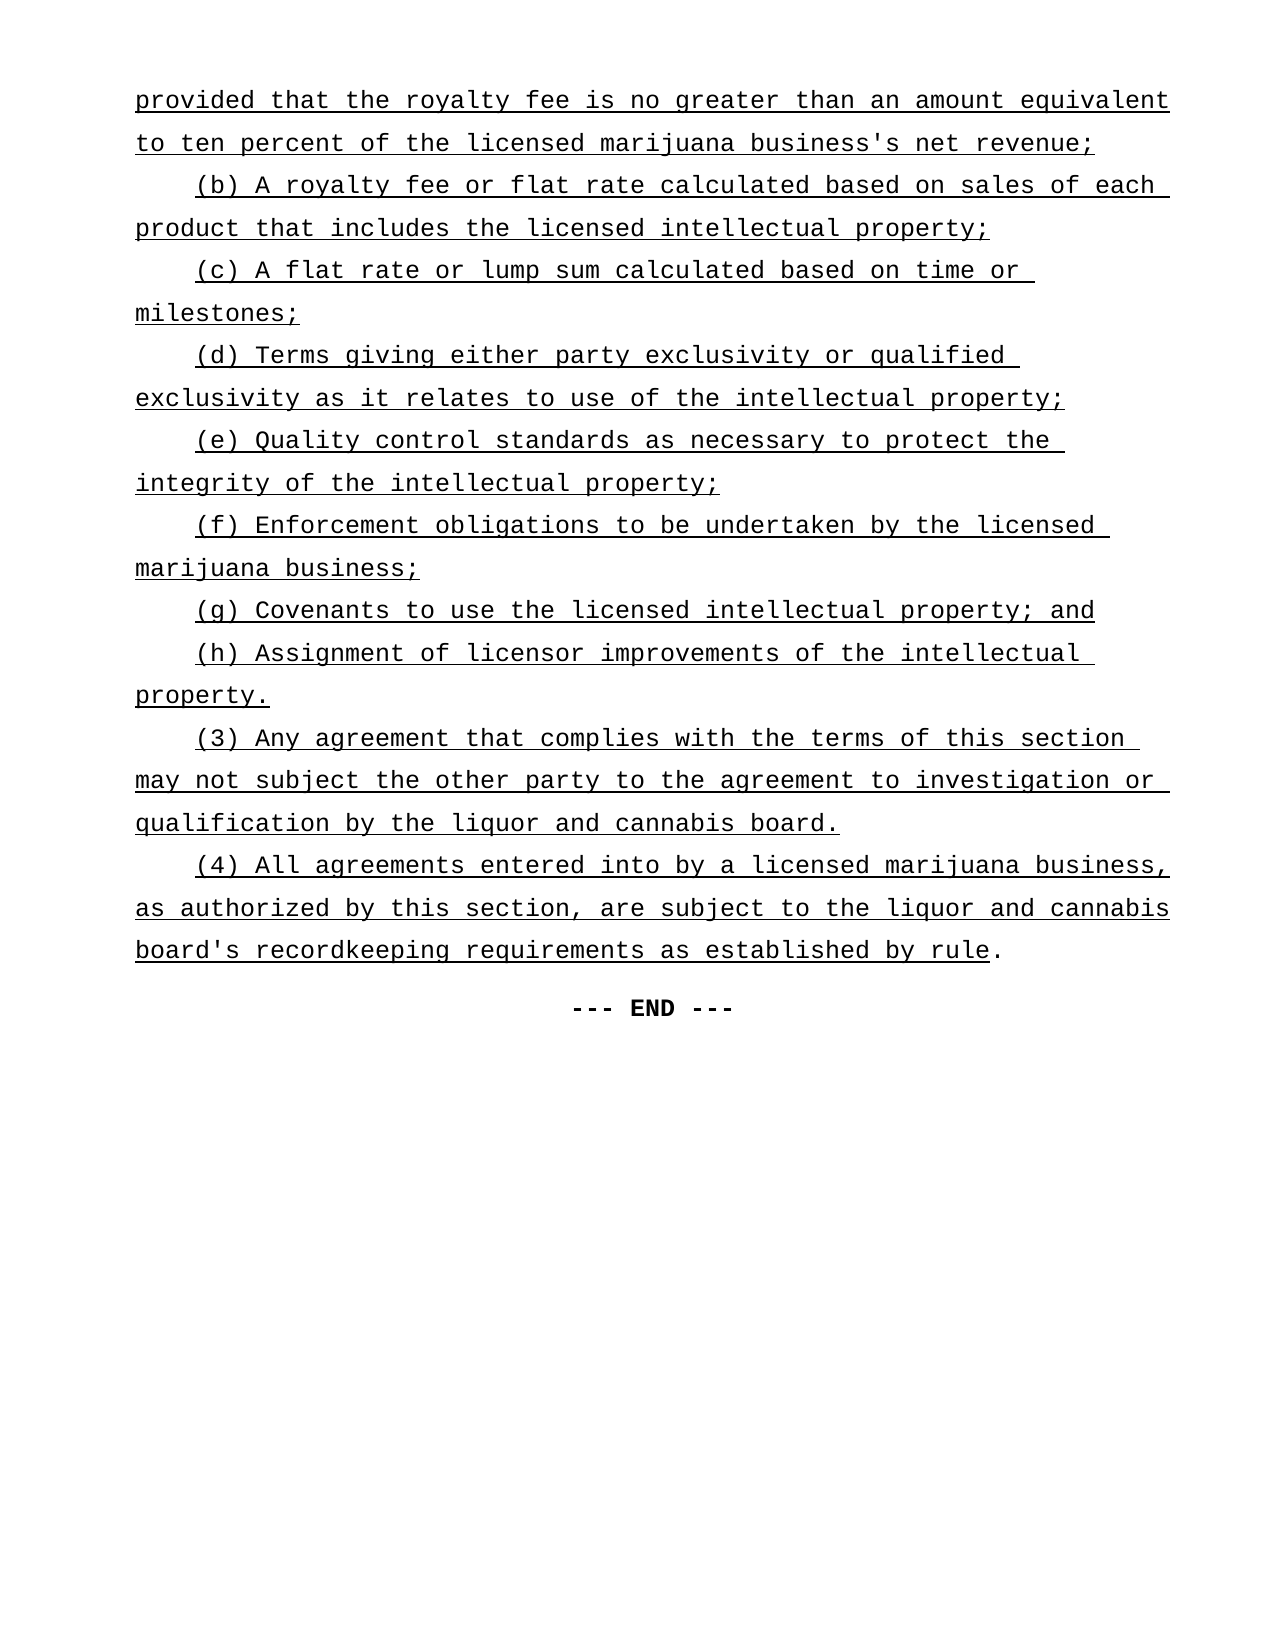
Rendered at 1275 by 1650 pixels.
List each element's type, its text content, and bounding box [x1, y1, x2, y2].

text (3) Any agreement that complies with the terms of this section may not subject the other party to the agreement to investigation or qualification by the liquor and cannabis board. [135, 793, 1170, 840]
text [135, 113, 1170, 160]
text --- END --- [135, 996, 1170, 1024]
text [135, 75, 1170, 111]
text (g) Covenants to use the licensed intellectual property; and [135, 585, 1170, 627]
text (h) Assignment of licensor improvements of the intellectual property. [135, 627, 1170, 712]
text (e) Quality control standards as necessary to protect the integrity of the intellectual property; [135, 415, 1170, 500]
text (3) Any agreement that complies with the terms of this section may not subject the other party to the agreement to investigation or qualification by the liquor and cannabis board. [135, 712, 1170, 791]
text (4) All agreements entered into by a licensed marijuana business, as authorized by this section, are subject to the liquor and cannabis board's recordkeeping requirements as established by rule. [135, 920, 1170, 967]
text (c) A flat rate or lump sum calculated based on time or milestones; [135, 245, 1170, 330]
text (f) Enforcement obligations to be undertaken by the licensed marijuana business; [135, 500, 1170, 585]
text (b) A royalty fee or flat rate calculated based on sales of each product that includes the licensed intellectual property; [135, 160, 1170, 245]
text (d) Terms giving either party exclusivity or qualified exclusivity as it relates to use of the intellectual property; [135, 330, 1170, 415]
text (4) All agreements entered into by a licensed marijuana business, as authorized by this section, are subject to the liquor and cannabis board's recordkeeping requirements as established by rule. [135, 840, 1170, 919]
